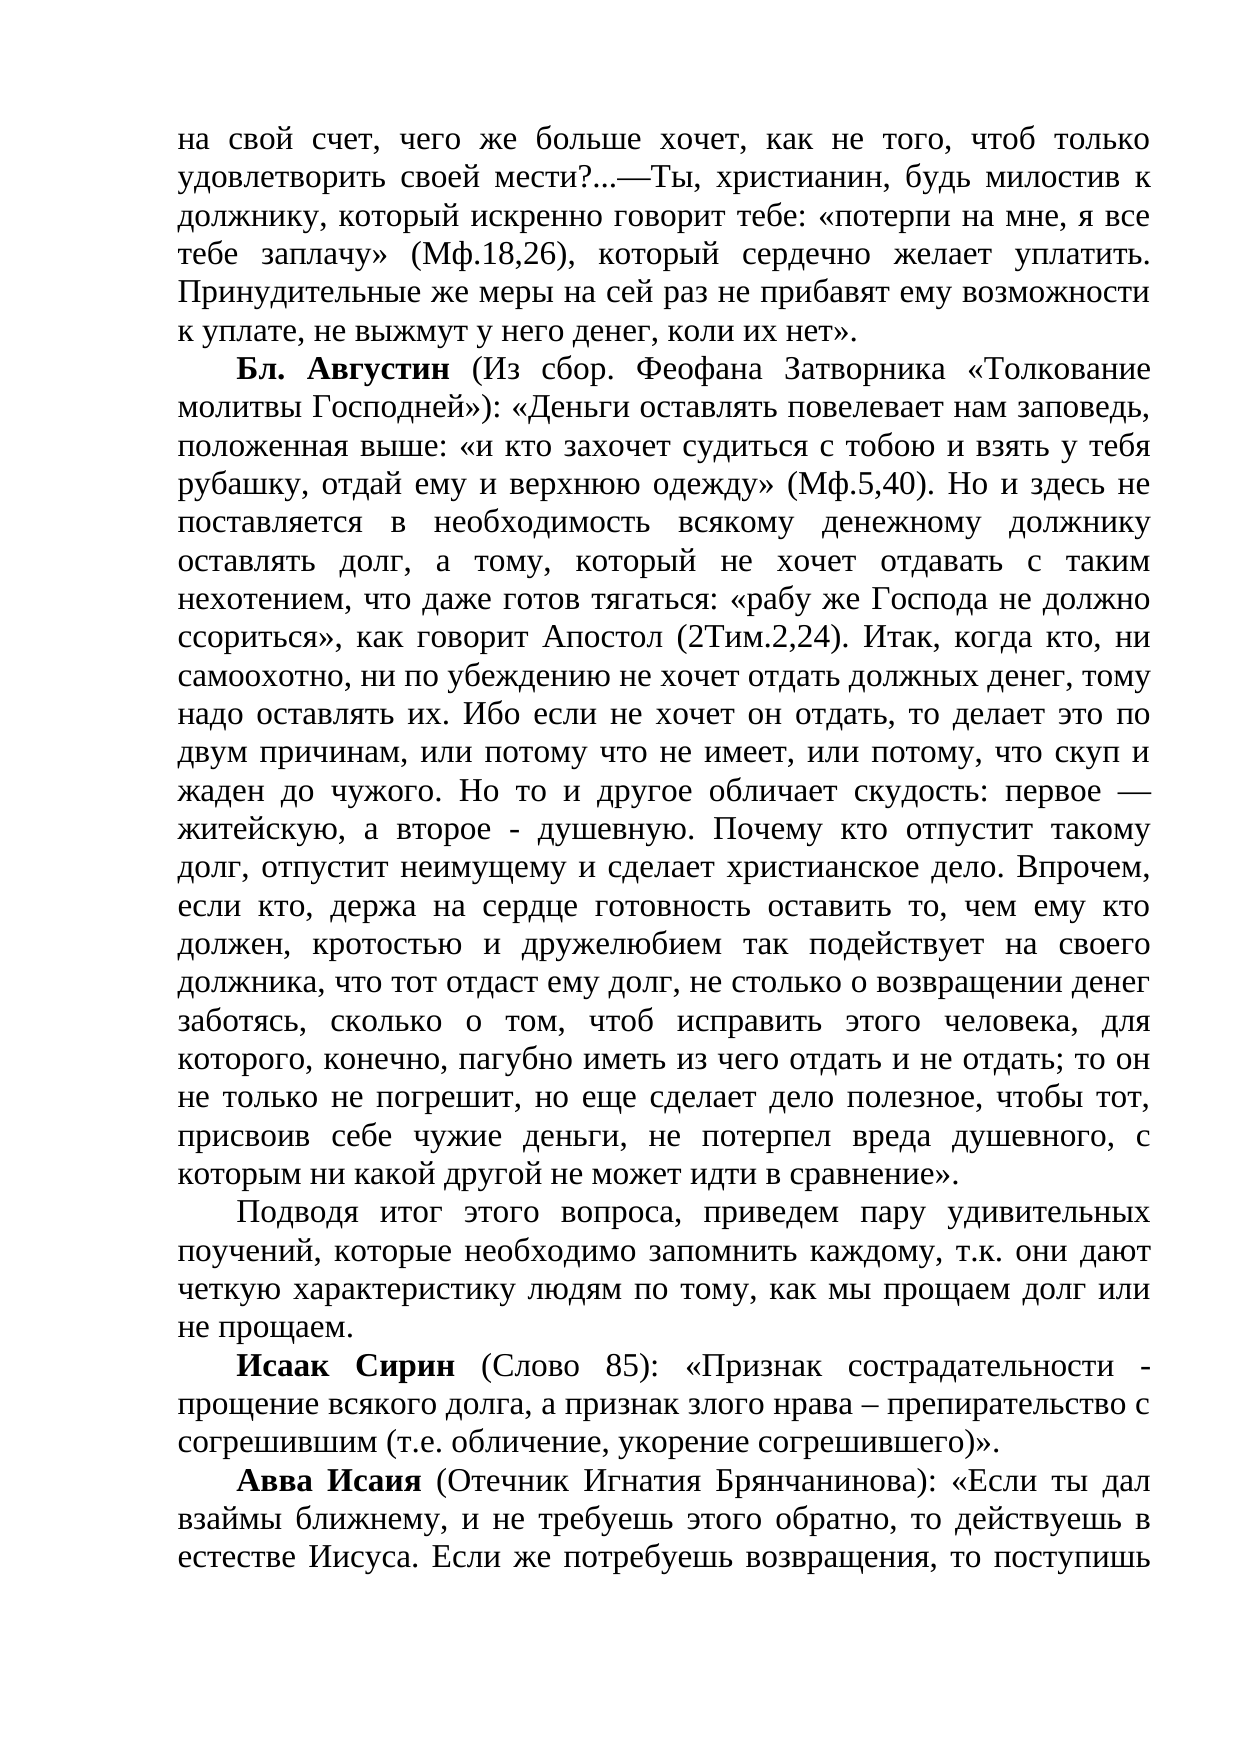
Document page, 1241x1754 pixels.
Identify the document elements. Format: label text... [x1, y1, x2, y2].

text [177, 118, 1152, 348]
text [177, 1460, 1152, 1575]
text Бл. Августин (Из сбор. Феофана Затворника «Толкование молитвы Господней»): «Деньги оставлять повелевает нам заповедь, положенная выше: «и кто захочет судиться с тобою и взять у тебя рубашку, отдай ему и верхнюю одежду» (Mф.5,40). Но и здесь не поставляется в необходимость всякому денежному должнику оставлять долг, а тому, который не хочет отдавать с таким нехотением, что даже готов тягаться: «рабу же Господа не должно ссориться», как говорит Апостол (2Тим.2,24). Итак, когда кто, ни самоохотно, ни по убеждению не хочет отдать должных денег, тому надо оставлять их. Ибо если не хочет он отдать, то делает это по двум причинам, или потому что не имеет, или потому, что скуп и жаден до чужого. Но то и другое обличает скудость: первое — житейскую, а второе - душевную. Почему кто отпустит такому долг, отпустит неимущему и сделает христианское дело. Впрочем, если кто, держа на сердце готовность оставить то, чем ему кто должен, кротостью и дружелюбием так подействует на своего должника, что тот отдаст ему долг, не столько о возвращении денег заботясь, сколько о том, чтоб исправить этого человека, для которого, конечно, пагубно иметь из чего отдать и не отдать; то он не только не погрешит, но еще сделает дело полезное, чтобы тот, присвоив себе чужие деньги, не потерпел вреда душевного, с которым ни какой другой не может идти в сравнение». [177, 348, 1152, 1191]
text Подводя итог этого вопроса, приведем пару удивительных поучений, которые необходимо запомнить каждому, т.к. они дают четкую характеристику людям по тому, как мы прощаем долг или не прощаем. [177, 1191, 1152, 1345]
text Исаак Сирин (Слово 85): «Признак сострадательности - прощение всякого долга, а признак злого нрава – препирательство с согрешившим (т.е. обличение, укорение согрешившего)». [177, 1345, 1152, 1460]
